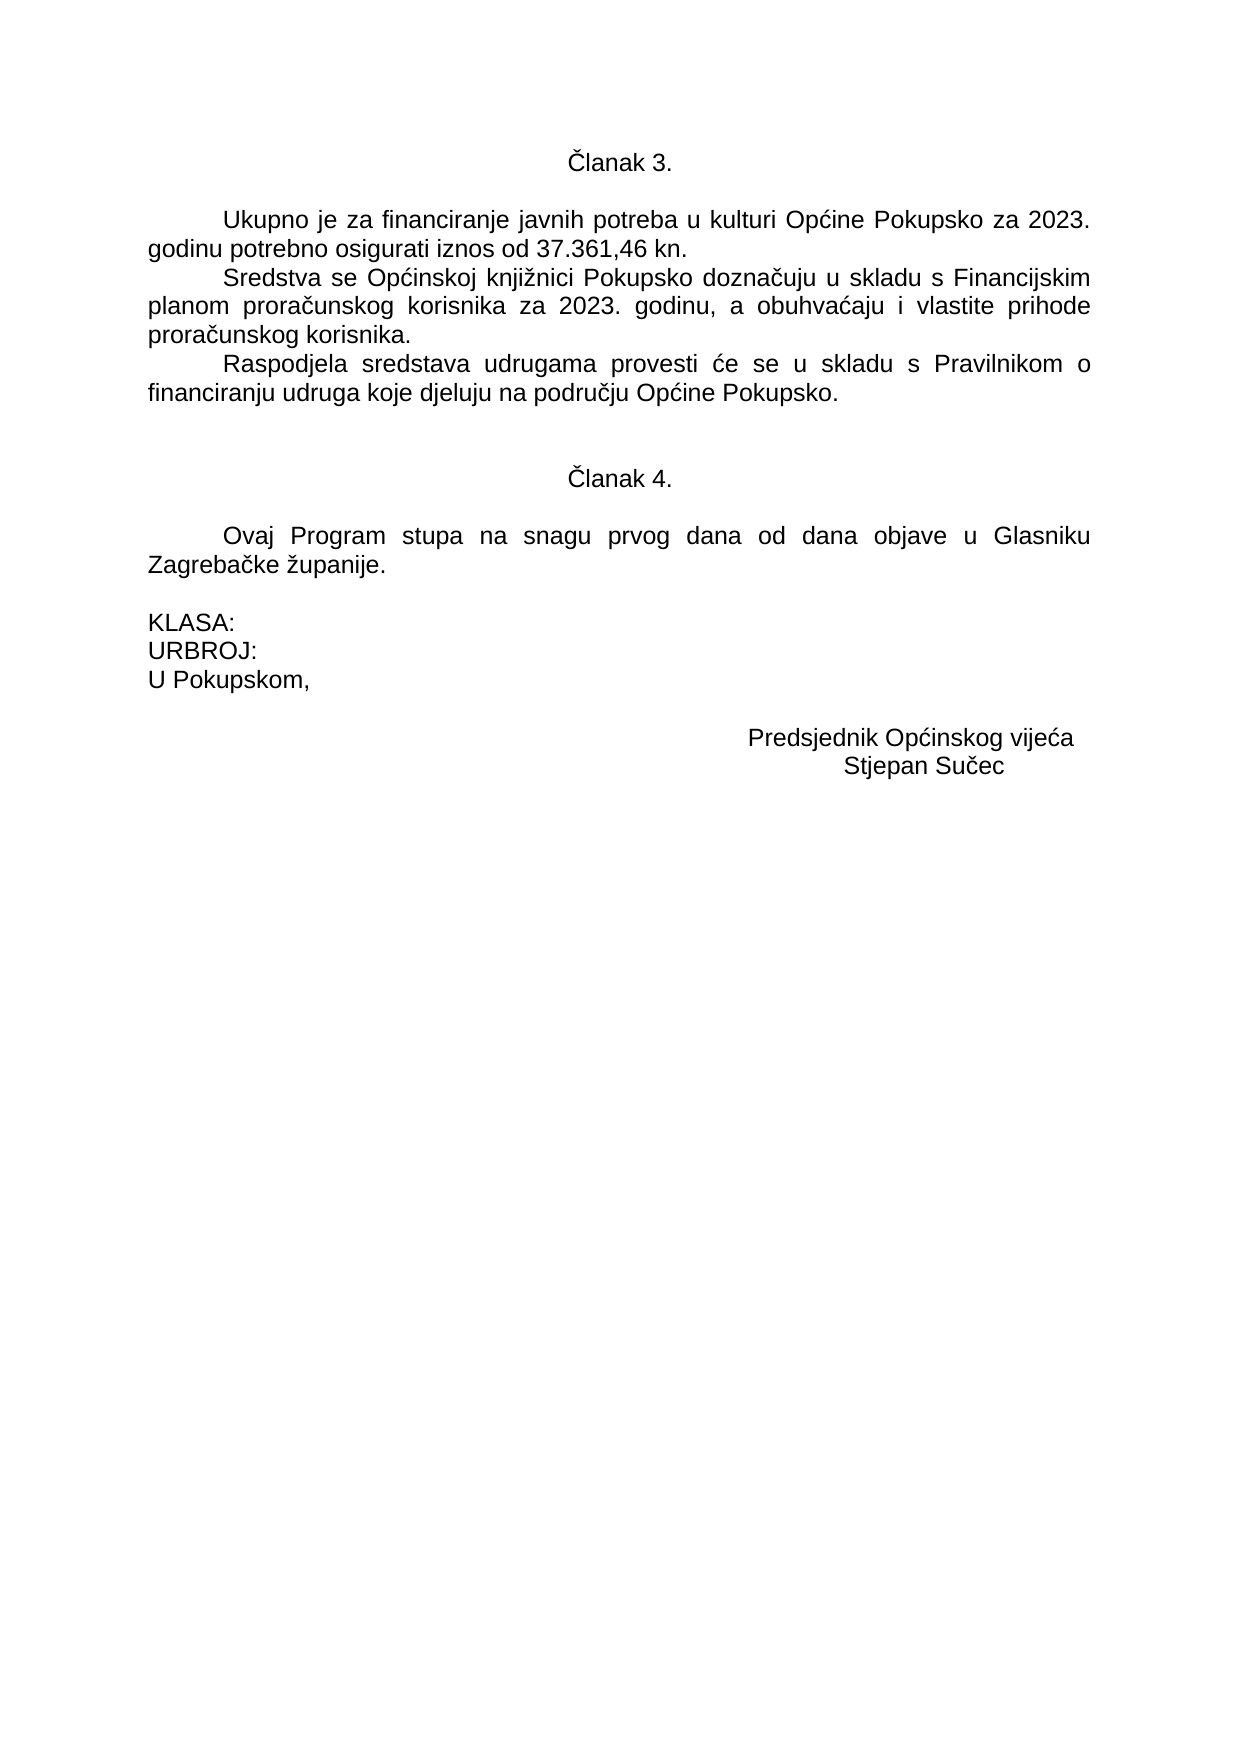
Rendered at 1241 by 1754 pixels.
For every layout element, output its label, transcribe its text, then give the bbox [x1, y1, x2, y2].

text Stjepan Sučec [148, 751, 1093, 780]
text URBROJ: [148, 636, 1093, 665]
text Ovaj Program stupa na snagu prvog dana od dana objave u Glasniku Zagrebačke županije. [148, 521, 1093, 579]
text Članak 4. [148, 464, 1093, 493]
text Raspodjela sredstava udrugama provesti će se u skladu s Pravilnikom o financiranju udruga koje djeluju na području Općine Pokupsko. [148, 349, 1093, 406]
text KLASA: [148, 608, 1093, 636]
text Predsjednik Općinskog vijeća [148, 723, 1093, 751]
text Članak 3. [148, 148, 1093, 176]
text U Pokupskom, [148, 665, 1093, 694]
text Sredstva se Općinskoj knjižnici Pokupsko doznačuju u skladu s Financijskim planom proračunskog korisnika za 2023. godinu, a obuhvaćaju i vlastite prihode proračunskog korisnika. [148, 263, 1093, 349]
text Ukupno je za financiranje javnih potreba u kulturi Općine Pokupsko za 2023. godinu potrebno osigurati iznos od 37.361,46 kn. [148, 205, 1093, 263]
